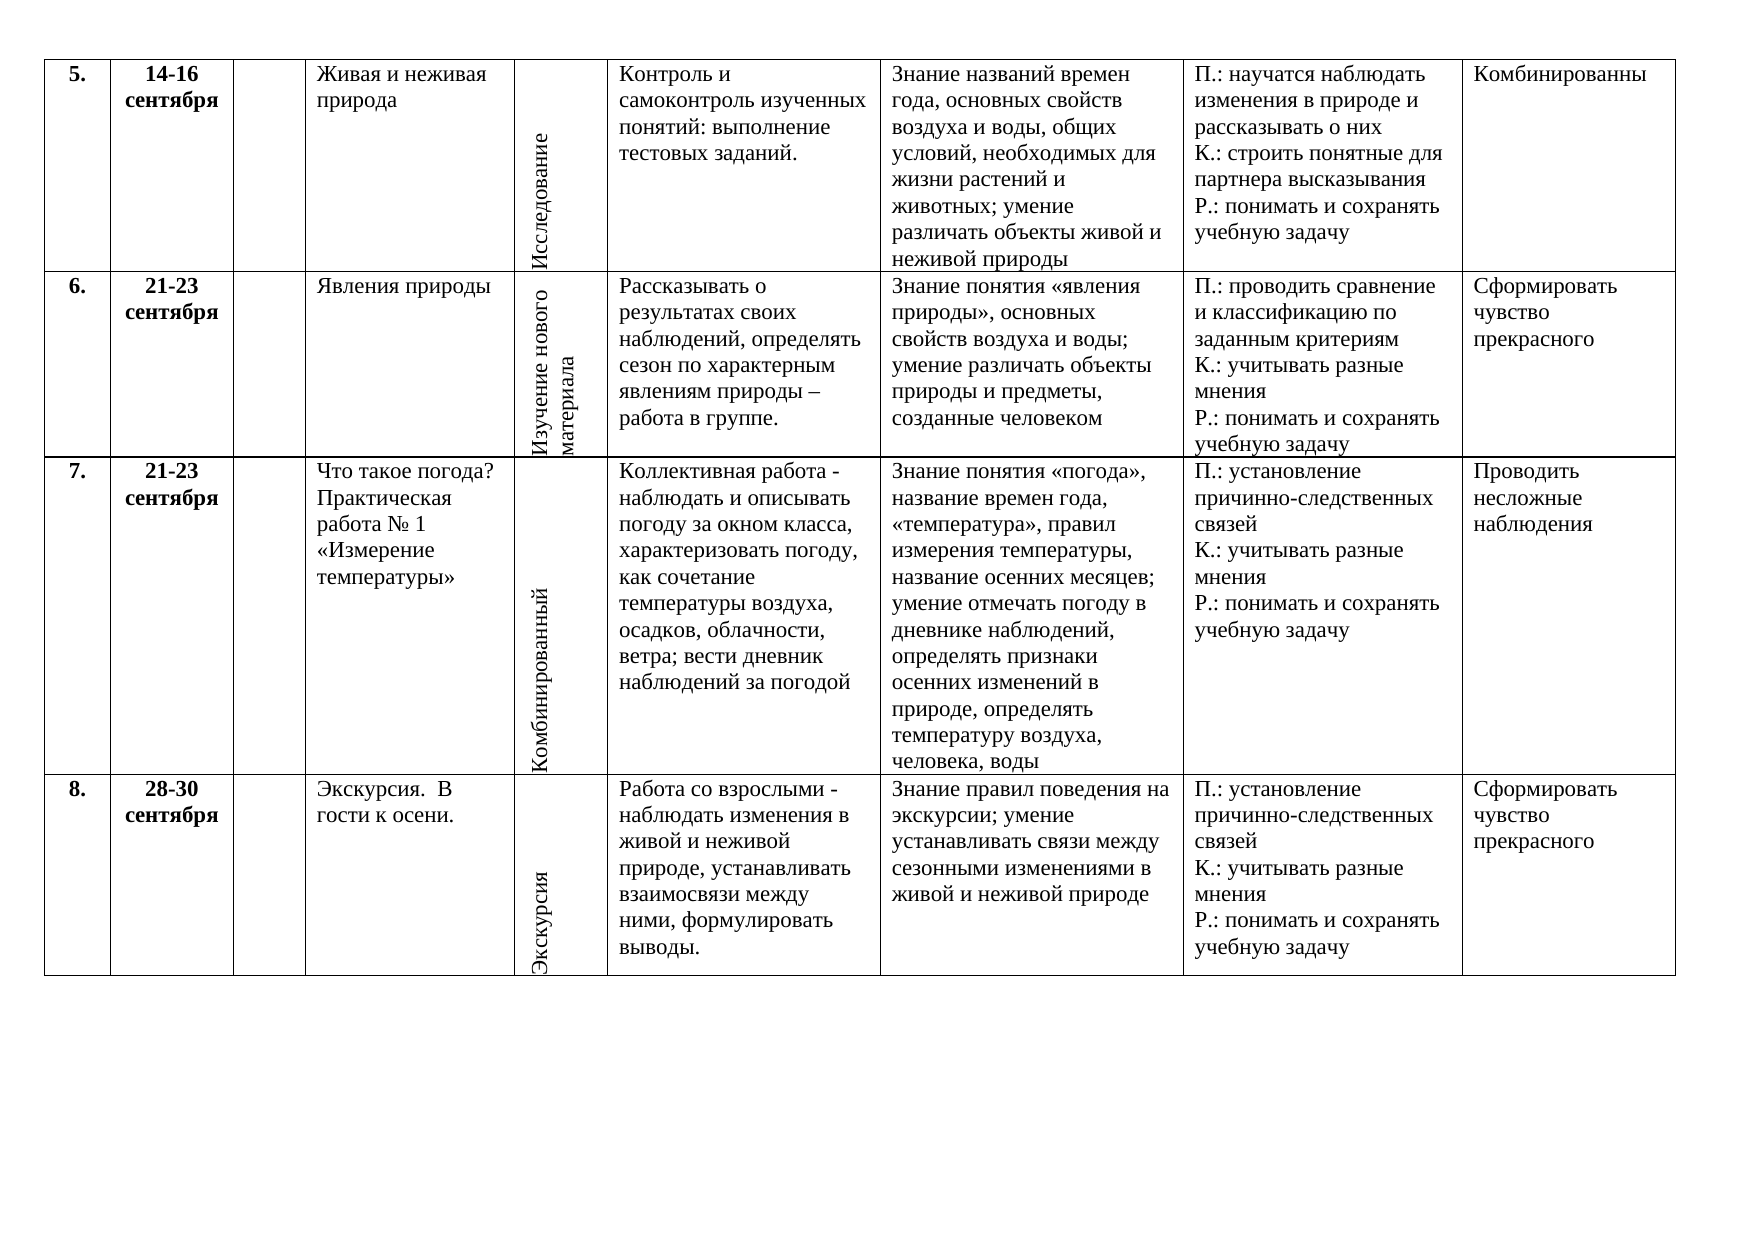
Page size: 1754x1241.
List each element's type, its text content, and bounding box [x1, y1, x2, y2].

table_cell П.: научатся наблюдать изменения в природе и рассказывать о них К.: строить понятные для партнера высказывания Р.: понимать и сохранять учебную задачу [1184, 60, 1462, 271]
table_cell 28-30 сентября [111, 775, 233, 975]
table_cell 7. [45, 458, 110, 774]
table_cell П.: проводить сравнение и классификацию по заданным критериям К.: учитывать разные мнения Р.: понимать и сохранять учебную задачу [1184, 272, 1462, 456]
table_cell Живая и неживая природа [306, 60, 514, 271]
table_cell Комбинированны [1463, 60, 1675, 271]
table_cell П.: установление причинно-следственных связей К.: учитывать разные мнения Р.: понимать и сохранять учебную задачу [1184, 458, 1462, 774]
table_cell Коллективная работа -наблюдать и описывать погоду за окном класса, характеризовать погоду, как сочетание температуры воздуха, осадков, облачности, ветра; вести дневник наблюдений за погодой [608, 458, 880, 774]
table_cell Проводить несложные наблюдения [1463, 458, 1675, 774]
table_cell [234, 60, 305, 271]
table_cell Экскурсия [515, 775, 607, 975]
table_cell 5. [45, 60, 110, 271]
table_cell Работа со взрослыми -наблюдать изменения в живой и неживой природе, устанавливать взаимосвязи между ними, формулировать выводы. [608, 775, 880, 975]
table_cell Явления природы [306, 272, 514, 456]
table_cell [234, 272, 305, 456]
table_cell 21-23 сентября [111, 272, 233, 456]
table_cell Исследование [515, 60, 607, 271]
table_cell Рассказывать о результатах своих наблюдений, определять сезон по характерным явлениям природы –работа в группе. [608, 272, 880, 456]
table_cell П.: установление причинно-следственных связей К.: учитывать разные мнения Р.: понимать и сохранять учебную задачу [1184, 775, 1462, 975]
table_cell Сформировать чувство прекрасного [1463, 272, 1675, 456]
table_cell 6. [45, 272, 110, 456]
table_cell [234, 458, 305, 774]
table_cell Что такое погода? Практическая работа № 1 «Измерение температуры» [306, 458, 514, 774]
table_cell Знание понятия «явления природы», основных свойств воздуха и воды; умение различать объекты природы и предметы, созданные человеком [881, 272, 1183, 456]
table_cell 14-16 сентября [111, 60, 233, 271]
table_cell Изучение нового материала [515, 272, 607, 456]
table_cell Знание названий времен года, основных свойств воздуха и воды, общих условий, необходимых для жизни растений и животных; умение различать объекты живой и неживой природы [881, 60, 1183, 271]
table_cell Знание понятия «погода», название времен года, «температура», правил измерения температуры, название осенних месяцев; умение отмечать погоду в дневнике наблюдений, определять признаки осенних изменений в природе, определять температуру воздуха, человека, воды [881, 458, 1183, 774]
table_cell Сформировать чувство прекрасного [1463, 775, 1675, 975]
table_cell Комбинированный [515, 458, 607, 774]
table_cell [234, 775, 305, 975]
table_cell Знание правил поведения на экскурсии; умение устанавливать связи между сезонными изменениями в живой и неживой природе [881, 775, 1183, 975]
table_cell 8. [45, 775, 110, 975]
table_cell 21-23 сентября [111, 458, 233, 774]
table_cell Экскурсия. В гости к осени. [306, 775, 514, 975]
table_cell Контроль и самоконтроль изученных понятий: выполнение тестовых заданий. [608, 60, 880, 271]
